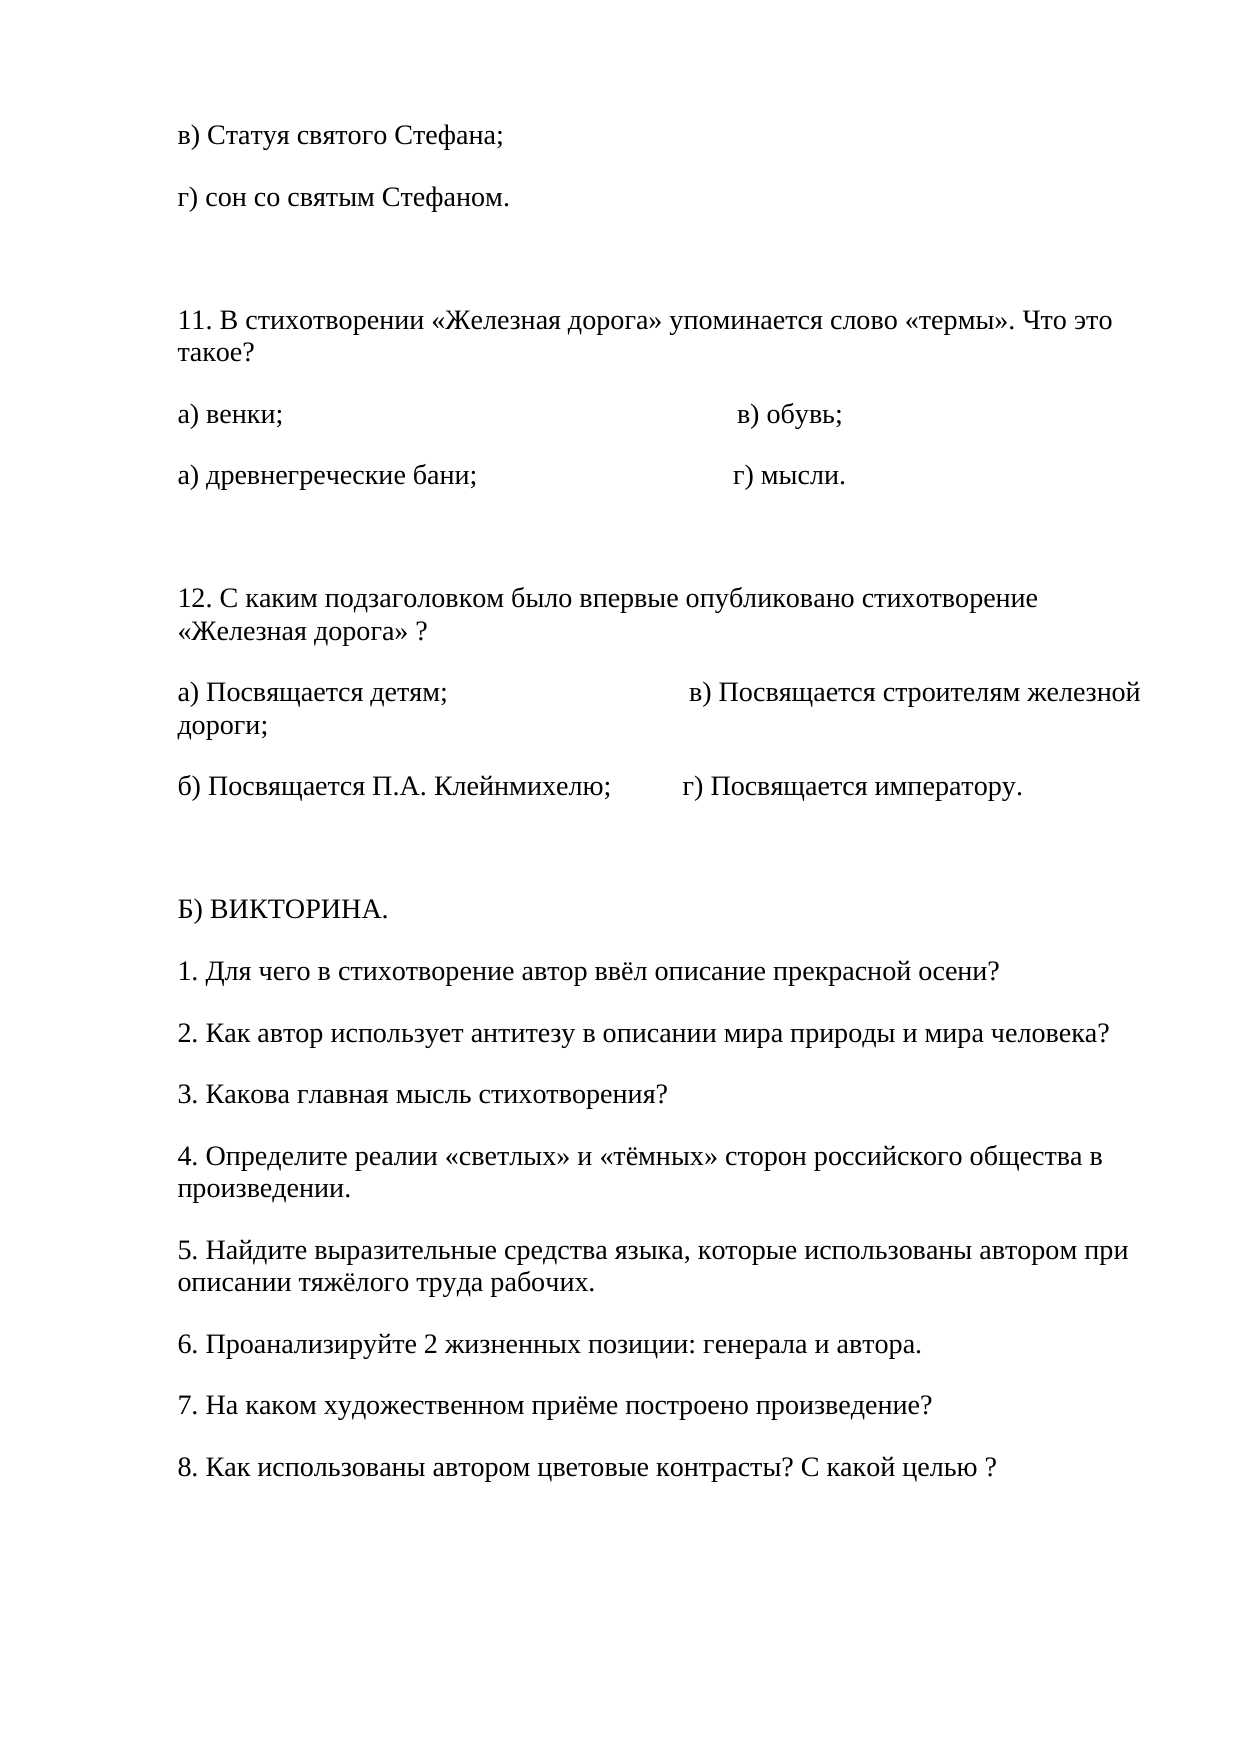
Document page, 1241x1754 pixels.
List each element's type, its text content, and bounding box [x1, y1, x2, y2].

text Б) ВИКТОРИНА. [177, 892, 1152, 925]
text 6. Проанализируйте 2 жизненных позиции: генерала и автора. [177, 1327, 1152, 1359]
text г) сон со святым Стефаном. [177, 180, 1152, 212]
text 4. Определите реалии «светлых» и «тёмных» сторон российского общества в произведении. [177, 1139, 1152, 1203]
text 2. Как автор использует антитезу в описании мира природы и мира человека? [177, 1016, 1152, 1048]
text 8. Как использованы автором цветовые контрасты? С какой целью ? [177, 1450, 1152, 1482]
text 3. Какова главная мысль стихотворения? [177, 1077, 1152, 1109]
text 7. На каком художественном приёме построено произведение? [177, 1388, 1152, 1421]
text 11. В стихотворении «Железная дорога» упоминается слово «термы». Что это такое? [177, 303, 1152, 368]
text 1. Для чего в стихотворение автор ввёл описание прекрасной осени? [177, 954, 1152, 986]
text в) Статуя святого Стефана; [177, 118, 1152, 151]
text 5. Найдите выразительные средства языка, которые использованы автором при описании тяжёлого труда рабочих. [177, 1233, 1152, 1297]
text а) древнегреческие бани; г) мысли. [177, 458, 1152, 491]
text б) Посвящается П.А. Клейнмихелю; г) Посвящается императору. [177, 769, 1152, 802]
text а) венки; в) обувь; [177, 397, 1152, 429]
text 12. С каким подзаголовком было впервые опубликовано стихотворение «Железная дорога» ? [177, 581, 1152, 646]
text а) Посвящается детям; в) Посвящается строителям железной дороги; [177, 675, 1152, 740]
